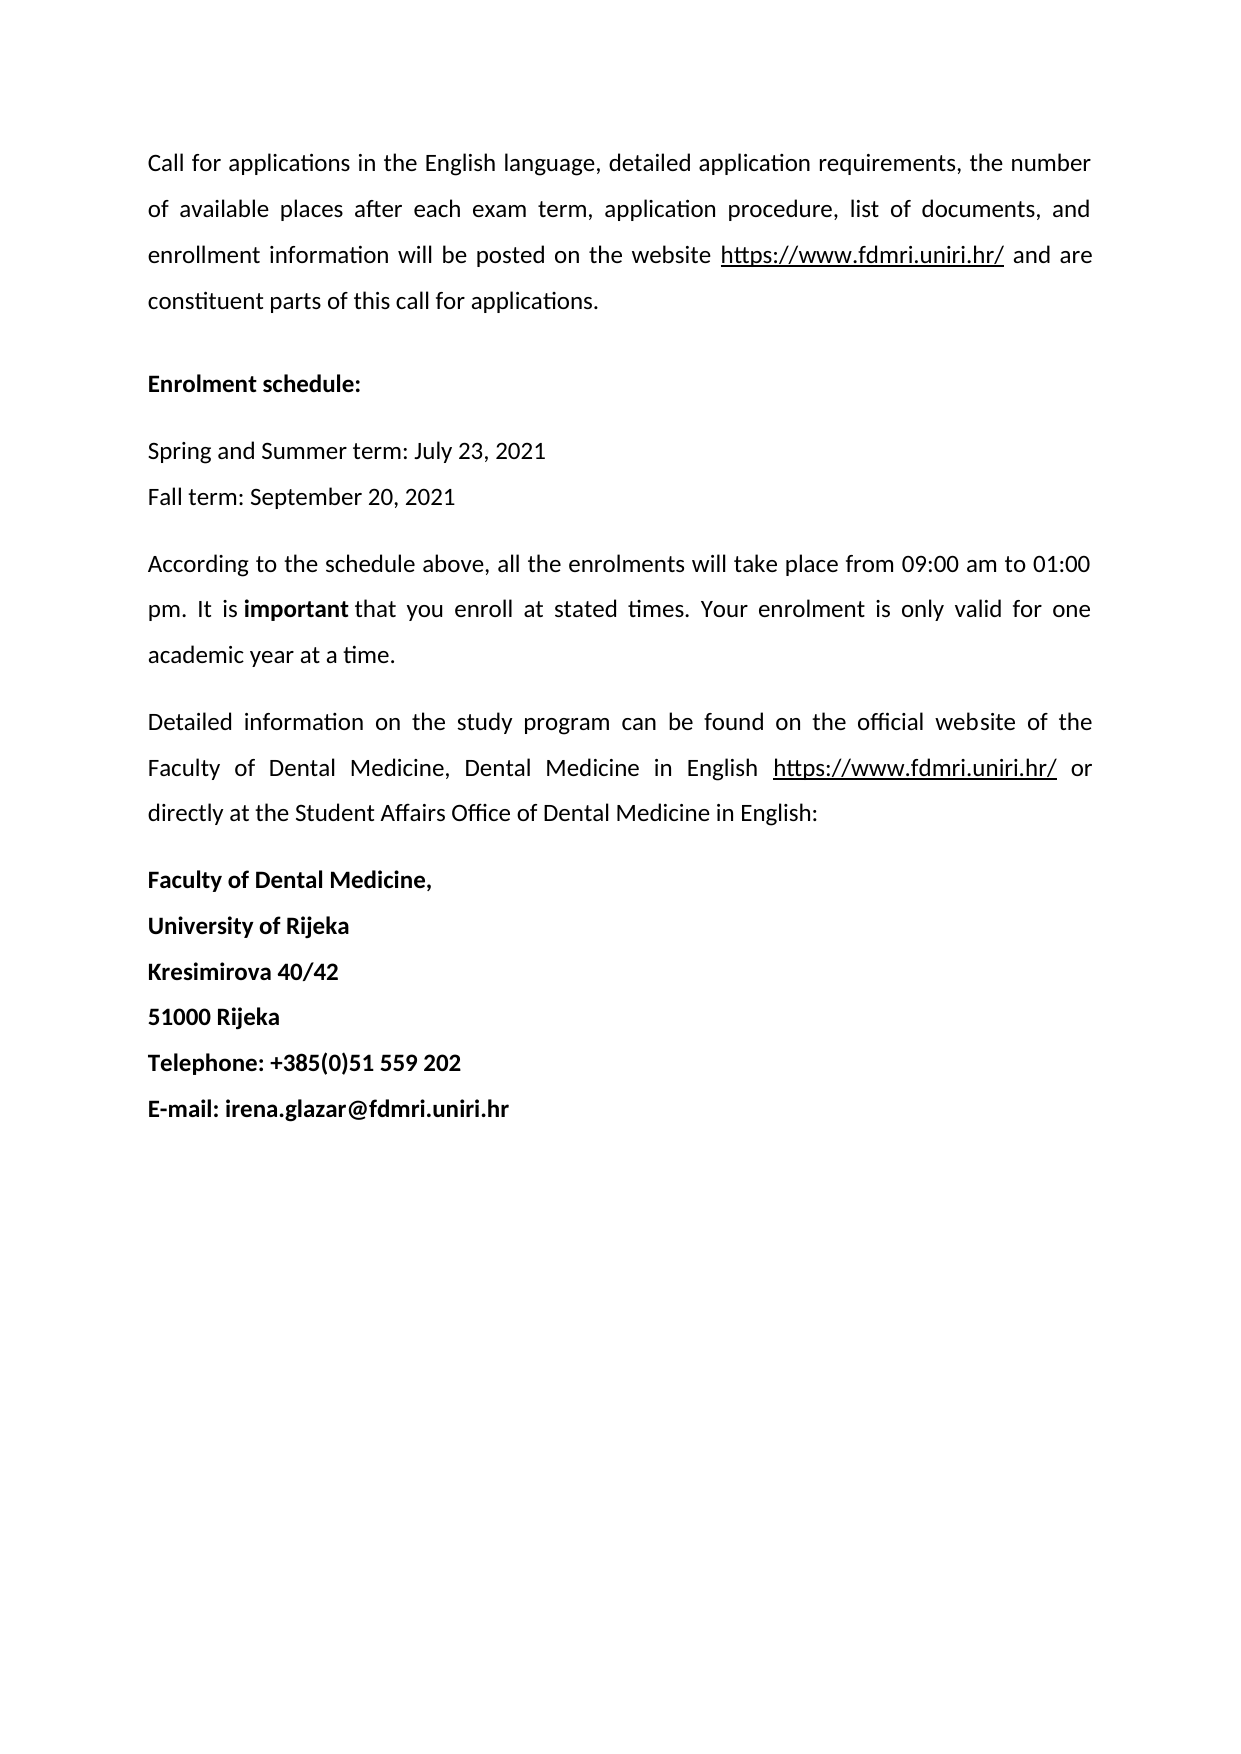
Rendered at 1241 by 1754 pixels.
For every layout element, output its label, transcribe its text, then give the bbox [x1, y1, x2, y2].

text Call for applications in the English language, detailed application requirements, the number of available places after each exam term, application procedure, list of documents, and enrollment information will be posted on the website https://www.fdmri.uniri.hr/ and are constituent parts of this call for applications. [148, 148, 1093, 315]
text Kresimirova 40/42 [148, 956, 1093, 986]
text Spring and Summer term: July 23, 2021 Fall term: September 20, 2021 [148, 435, 1093, 511]
text Telephone: +385(0)51 559 202 [148, 1047, 1093, 1078]
text 51000 Rijeka [148, 1001, 1093, 1032]
text According to the schedule above, all the enrolments will take place from 09:00 am to 01:00 pm. It is important that you enroll at stated times. Your enrolment is only valid for one academic year at a time. [148, 548, 1093, 670]
text E-mail: irena.glazar@fdmri.uniri.hr [148, 1093, 1093, 1123]
text Enrolment schedule: [148, 368, 1093, 398]
text University of Rijeka [148, 910, 1093, 940]
text Detailed information on the study program can be found on the official website of the Faculty of Dental Medicine, Dental Medicine in English https://www.fdmri.uniri.hr/ or directly at the Student Affairs Office of Dental Medicine in English: [148, 706, 1093, 828]
text Faculty of Dental Medicine, [148, 864, 1093, 895]
